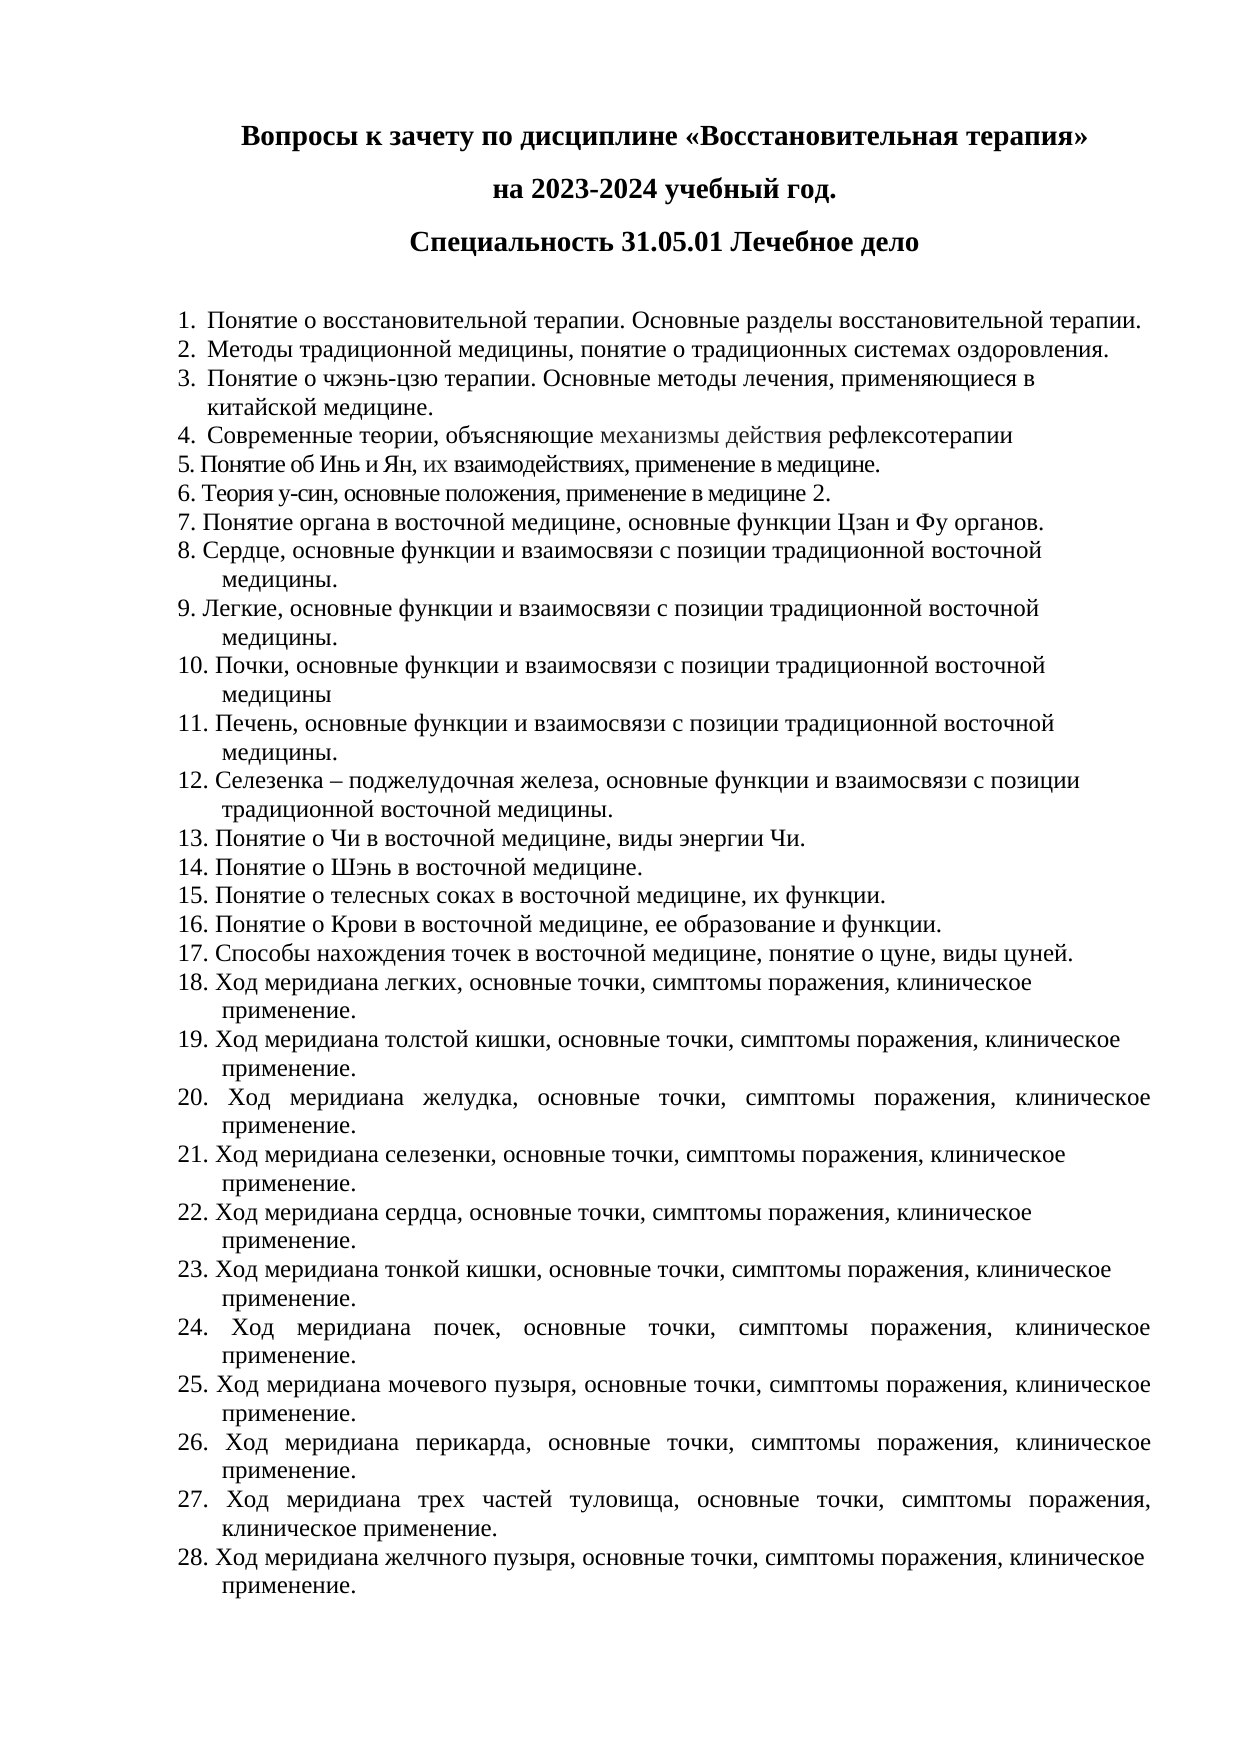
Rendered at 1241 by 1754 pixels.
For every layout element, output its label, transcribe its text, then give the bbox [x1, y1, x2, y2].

text 17. Способы нахождения точек в восточной медицине, понятие о цуне, виды цуней. [177, 938, 1152, 967]
text 8. Сердце, основные функции и взаимосвязи с позиции традиционной восточной медицины. [177, 535, 1152, 593]
text Вопросы к зачету по дисциплине «Восстановительная терапия» [177, 118, 1152, 152]
text 16. Понятие о Крови в восточной медицине, ее образование и функции. [177, 909, 1152, 938]
text 9. Легкие, основные функции и взаимосвязи с позиции традиционной восточной медицины. [177, 593, 1152, 650]
text 25. Ход меридиана мочевого пузыря, основные точки, симптомы поражения, клиническое применение. [177, 1369, 1152, 1427]
text 6. Теория у-син, основные положения, применение в медицине 2. [177, 478, 1152, 507]
text Специальность 31.05.01 Лечебное дело [177, 224, 1152, 257]
text 18. Ход меридиана легких, основные точки, симптомы поражения, клиническое применение. [177, 967, 1152, 1024]
list Понятие о чжэнь-цзю терапии. Основные методы лечения, применяющиеся в китайской медицине. [177, 363, 1152, 420]
list Методы традиционной медицины, понятие о традиционных системах оздоровления. [177, 334, 1152, 363]
text 27. Ход меридиана трех частей туловища, основные точки, симптомы поражения, клиническое применение. [177, 1484, 1152, 1542]
text 24. Ход меридиана почек, основные точки, симптомы поражения, клиническое применение. [177, 1312, 1152, 1369]
text 5. Понятие об Инь и Ян, их взаимодействиях, применение в медицине. [177, 449, 1152, 478]
text 7. Понятие органа в восточной медицине, основные функции Цзан и Фу органов. [177, 507, 1152, 535]
list Современные теории, объясняющие механизмы действия рефлексотерапии [177, 420, 1152, 449]
text 19. Ход меридиана толстой кишки, основные точки, симптомы поражения, клиническое применение. [177, 1024, 1152, 1082]
text 22. Ход меридиана сердца, основные точки, симптомы поражения, клиническое применение. [177, 1197, 1152, 1254]
text 14. Понятие о Шэнь в восточной медицине. [177, 852, 1152, 880]
text 12. Селезенка – поджелудочная железа, основные функции и взаимосвязи с позиции традиционной восточной медицины. [177, 765, 1152, 823]
text 26. Ход меридиана перикарда, основные точки, симптомы поражения, клиническое применение. [177, 1427, 1152, 1484]
list Понятие о восстановительной терапии. Основные разделы восстановительной терапии. [177, 305, 1152, 334]
text 28. Ход меридиана желчного пузыря, основные точки, симптомы поражения, клиническое применение. [177, 1542, 1152, 1599]
text 11. Печень, основные функции и взаимосвязи с позиции традиционной восточной медицины. [177, 708, 1152, 765]
text 20. Ход меридиана желудка, основные точки, симптомы поражения, клиническое применение. [177, 1082, 1152, 1139]
text 23. Ход меридиана тонкой кишки, основные точки, симптомы поражения, клиническое применение. [177, 1254, 1152, 1312]
text 15. Понятие о телесных соках в восточной медицине, их функции. [177, 880, 1152, 909]
text 21. Ход меридиана селезенки, основные точки, симптомы поражения, клиническое применение. [177, 1139, 1152, 1197]
text 13. Понятие о Чи в восточной медицине, виды энергии Чи. [177, 823, 1152, 852]
text 10. Почки, основные функции и взаимосвязи с позиции традиционной восточной медицины [177, 650, 1152, 708]
text на 2023-2024 учебный год. [177, 171, 1152, 204]
